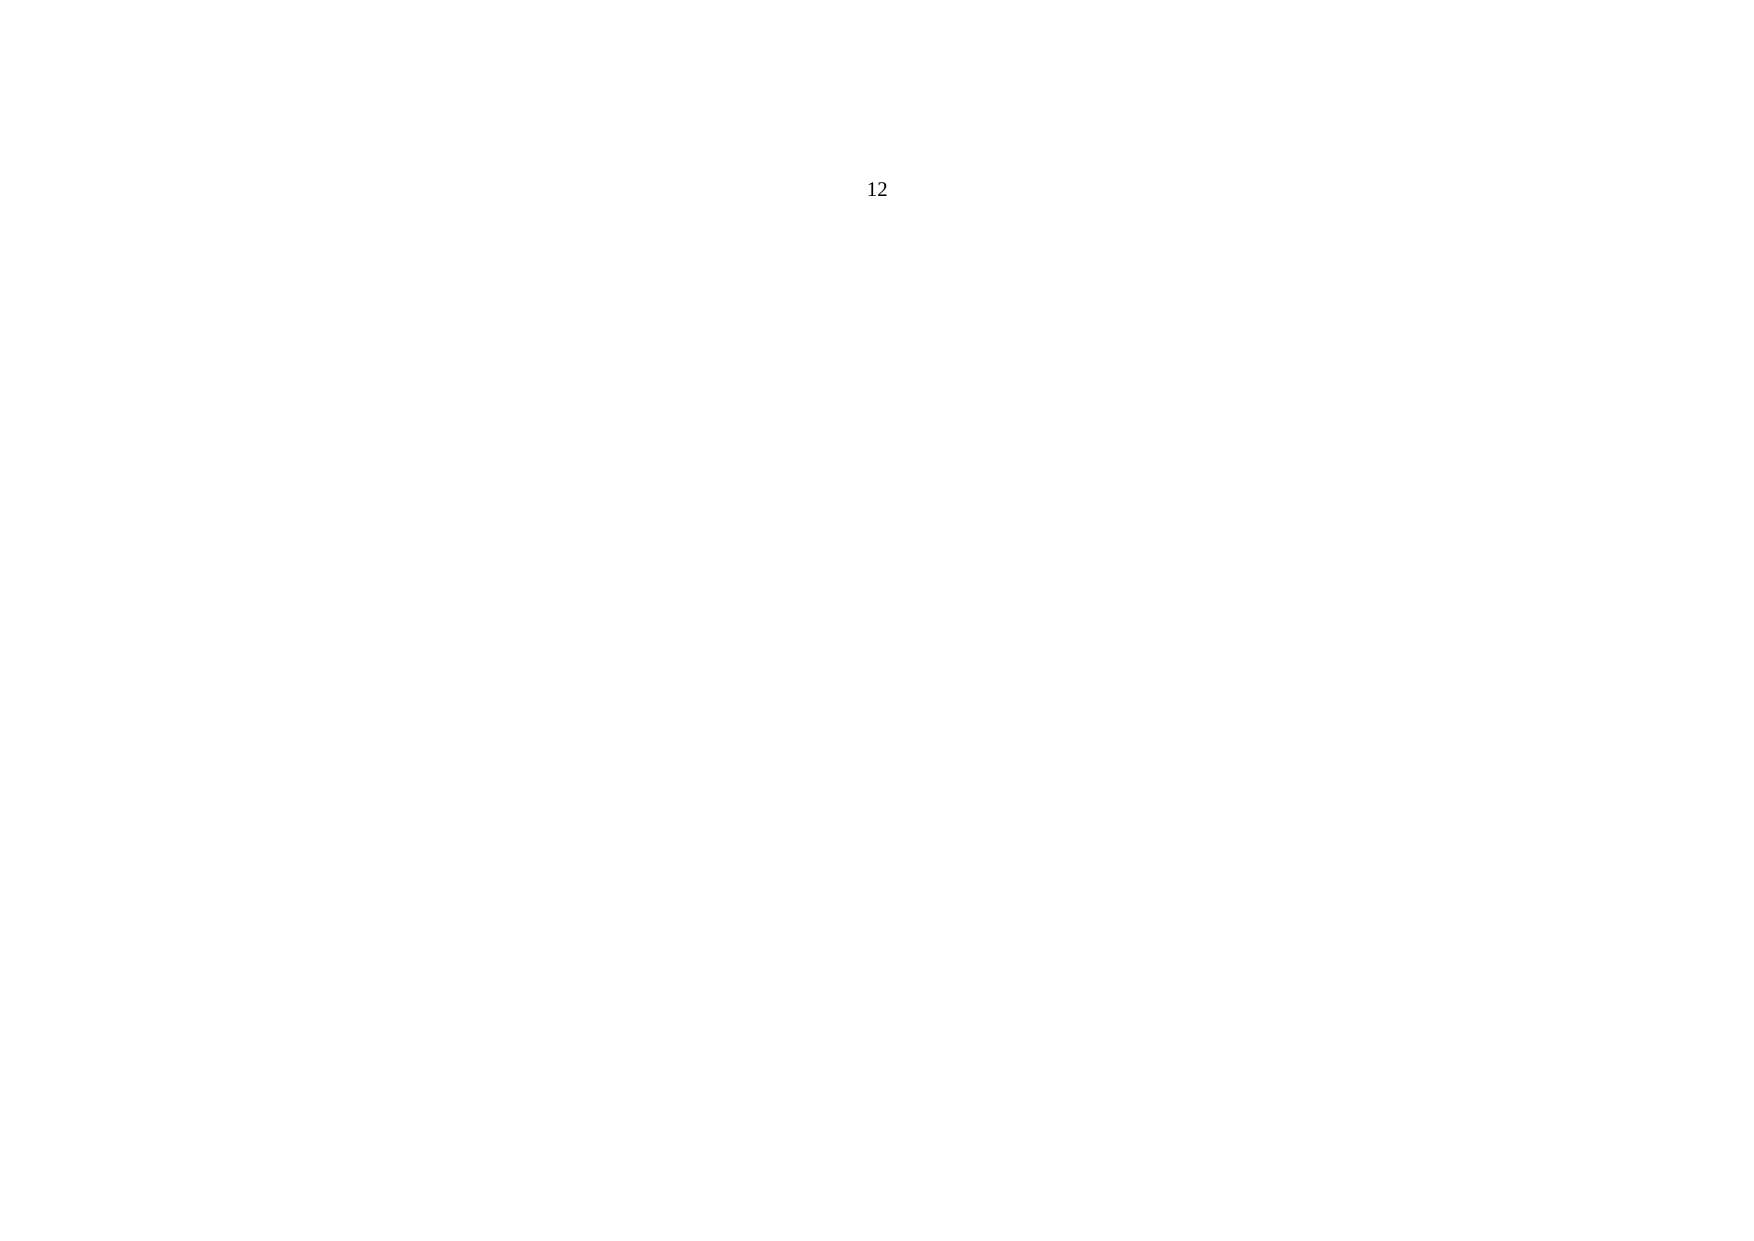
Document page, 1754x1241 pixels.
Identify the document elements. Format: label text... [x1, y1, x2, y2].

text 12 [118, 177, 1636, 201]
